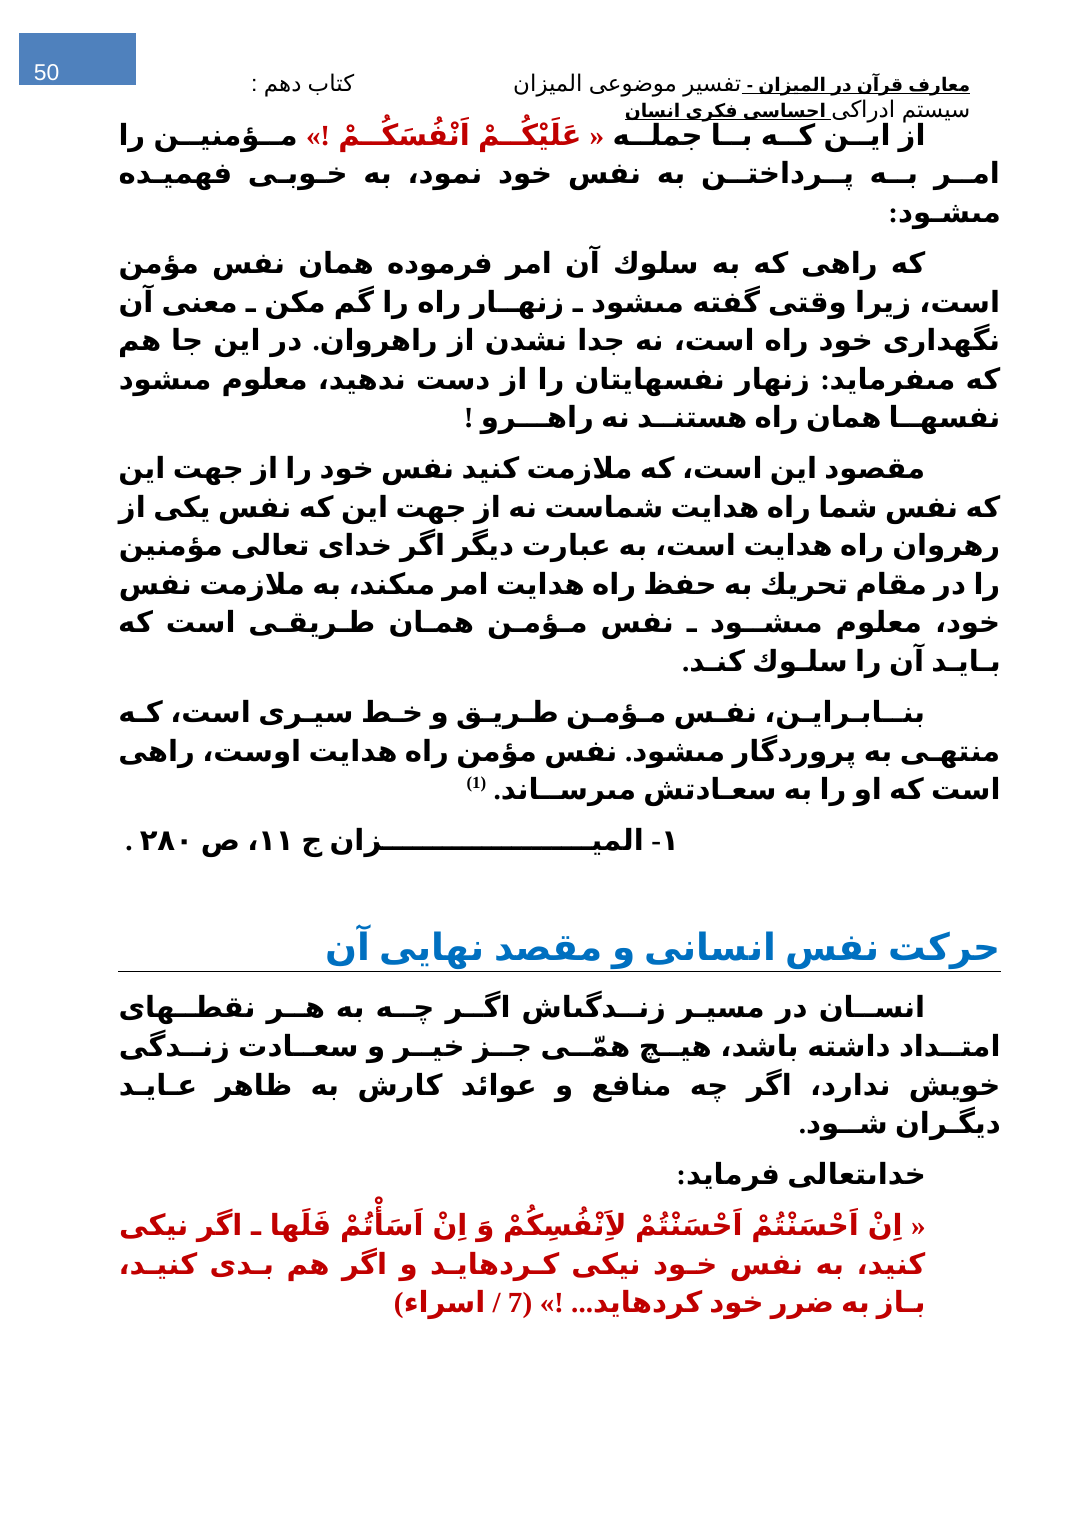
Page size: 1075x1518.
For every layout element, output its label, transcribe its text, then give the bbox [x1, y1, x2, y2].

text ۱- الميـــــــــــــــــــــزان ج ۱۱، ص ۲۸۰ . [118, 823, 1001, 857]
text كه راهى كه به سلوك آن امر فرموده همان نفس مؤمن است، زيرا وقتى گفته مى‏شود ـ زنهــار راه را گم مكن ـ معنى آن نگهدارى خود راه است، نه جدا نشدن از راهروان. در اين جا هم كه مى‏فرمايد: زنهار نفسهايتان را از دست ندهيد، معلوم مى‏شود نفس‏هــا همان راه هستنــد نه راهـــرو ! [118, 246, 1001, 434]
subtitle حركت نفس انسانى و مقصد نهايى آن [118, 925, 1001, 971]
text انســان در مسيـر زنــدگى‏اش اگــر چــه به هــر نقطــه‏اى امتــداد داشته باشد، هيــچ همّــى جــز خيــر و سعــادت زنــدگى خويش ندارد، اگر چه منافع و عوائد كارش به ظاهر عـايـد ديگـران شــود. [118, 991, 1001, 1140]
text خداى‏تعالى فرمايد: [118, 1157, 1001, 1191]
text بنــابـرايـن، نفـس مـؤمـن طـريـق و خـط سيـرى است، كـه منتهـى به پروردگار مى‏شود. نفس مؤمن راه هدايت اوست، راهى است كه او را به سعـادتش مى‏رســاند. (1) [118, 695, 1001, 806]
text « اِنْ اَحْسَنْتُمْ اَحْسَنْتُمْ لاَِنْفُسِكُمْ وَ اِنْ اَسَأْتُمْ فَلَها ـ اگر نيكى كنيد، به نفس خـود نيكى كـرده‏ايـد و اگر هم بـدى كنيـد، بـاز به ضرر خود كرده‏ايد... !» (7 / اسراء) [118, 1208, 926, 1319]
text از ايــن كــه بــا جملــه « عَلَيْكُــمْ اَنْفُسَكُــمْ !» مــؤمنيــن را امــر بــه پــرداختــن به نفس خود نمود، به خـوبـى فهميـده مى‏شـود: [118, 118, 1001, 229]
text مقصود اين است، كه ملازمت كنيد نفس خود را از جهت اين كه نفس شما راه هدايت شماست نه از جهت اين كه نفس يكى از رهروان راه هدايت است، به عبارت ديگر اگر خداى تعالى مؤمنين را در مقام تحريك به حفظ راه هدايت امر مى‏كند، به ملازمت نفس خود، معلوم مى‏شــود ـ نفس مـؤمـن همـان طـريقـى است كه بـايـد آن را سلـوك كنـد. [118, 451, 1001, 678]
